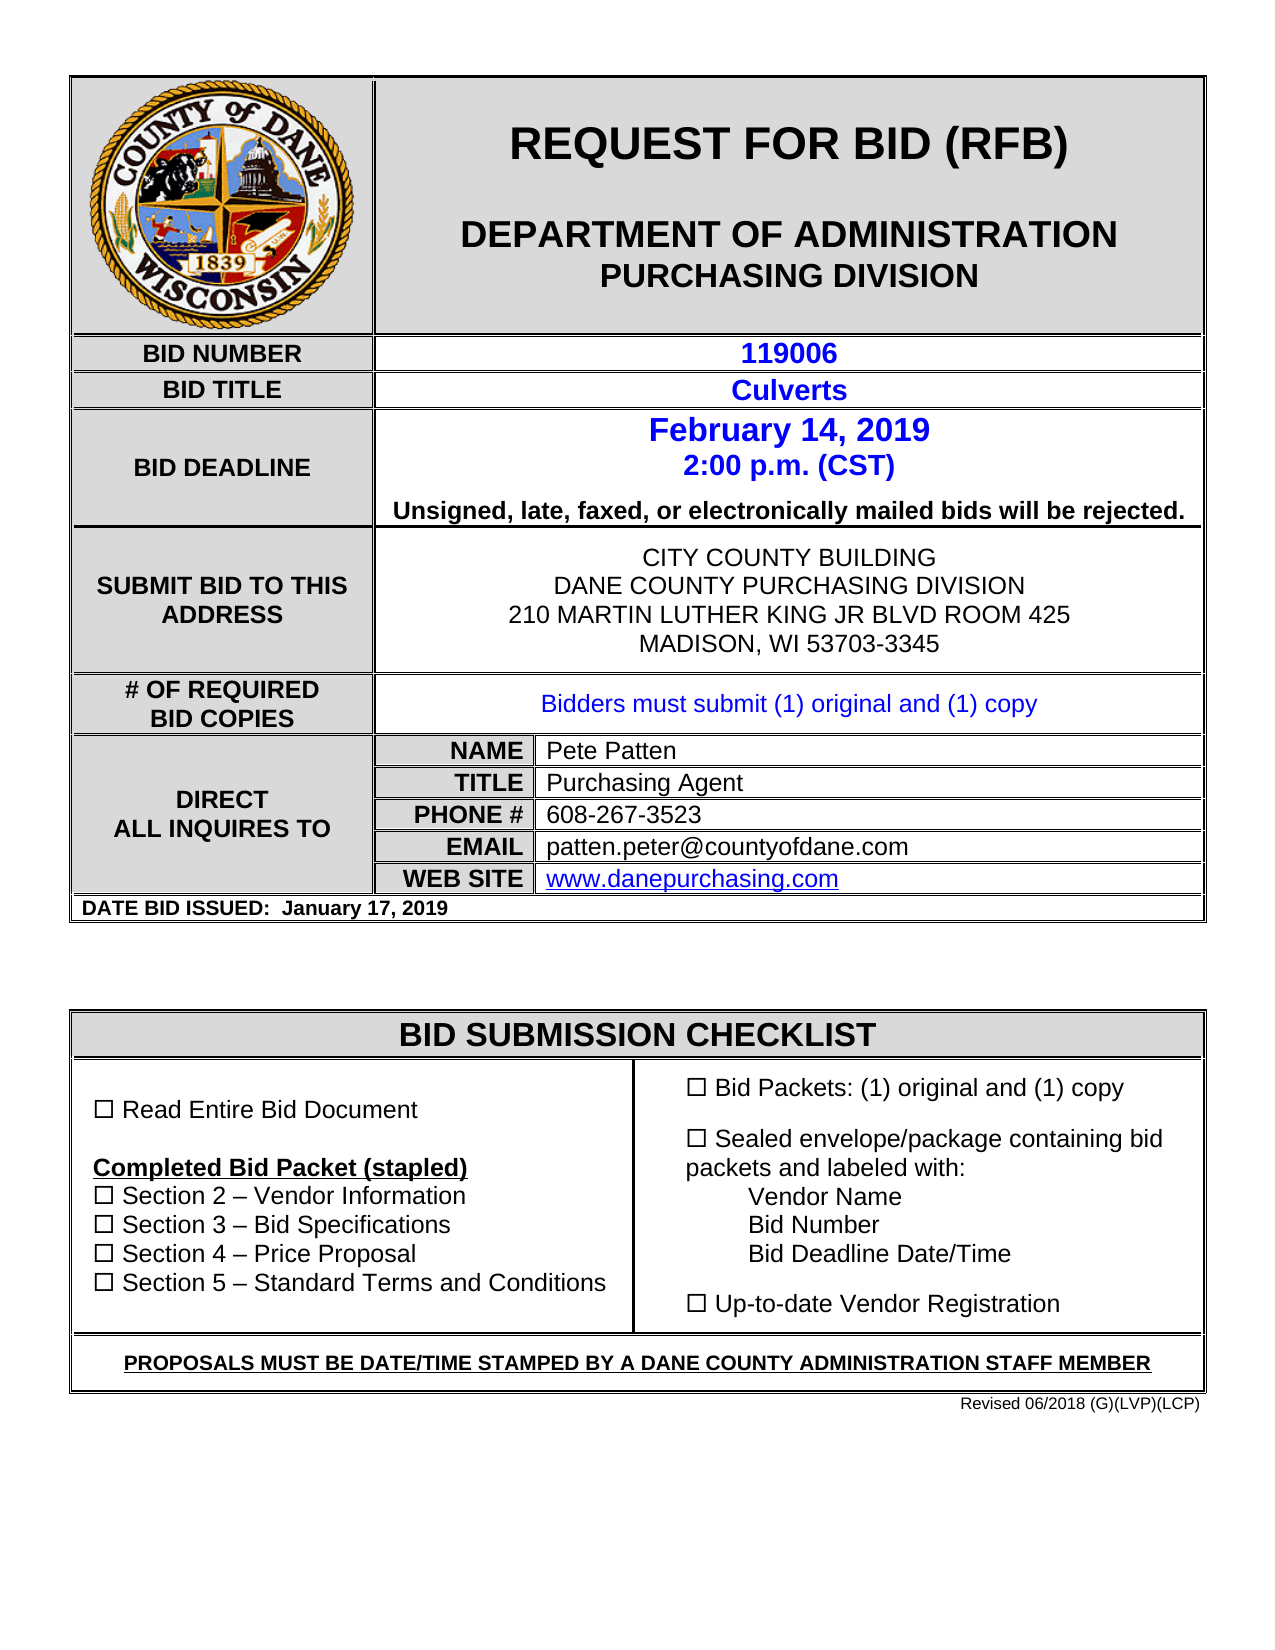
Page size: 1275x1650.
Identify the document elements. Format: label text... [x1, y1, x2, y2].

table_cell BID DEADLINE [70, 407, 374, 525]
table_cell patten.peter@countyofdane.com [536, 829, 1204, 861]
table_cell BID TITLE [70, 370, 374, 407]
table_cell PROPOSALS MUST BE DATE/TIME STAMPED BY A DANE COUNTY ADMINISTRATION STAFF MEMBER [72, 1332, 1204, 1390]
table_header REQUEST FOR BID (RFB) DEPARTMENT OF ADMINISTRATION PURCHASING DIVISION [374, 78, 1203, 333]
text Revised 06/2018 (G)(LVP)(LCP) [75, 1394, 1200, 1413]
table_cell Culverts [374, 370, 1205, 407]
table_cell PHONE # [376, 800, 533, 828]
table_cell 608-267-3523 [535, 797, 1205, 828]
table_cell CITY COUNTY BUILDING DANE COUNTY PURCHASING DIVISION 210 MARTIN LUTHER KING JR BLVD ROOM 425 MADISON, WI 53703-3345 [376, 525, 1203, 672]
table_cell DIRECT ALL INQUIRES TO [70, 733, 374, 892]
table_cell Purchasing Agent [536, 765, 1204, 797]
table_header [72, 78, 86, 333]
table_cell February 14, 2019 2:00 p.m. (CST) Unsigned, late, faxed, or electronically mailed bids will be rejected. [374, 407, 1205, 525]
table_header BID SUBMISSION CHECKLIST [72, 1013, 1203, 1056]
table_cell TITLE [376, 768, 533, 797]
table_cell BID NUMBER [72, 333, 372, 370]
table_cell # OF REQUIRED BID COPIES [70, 672, 374, 733]
table_cell DATE BID ISSUED: January 17, 2019 [72, 893, 1204, 920]
table_cell EMAIL [376, 832, 533, 861]
table_cell www.danepurchasing.com [535, 861, 1205, 892]
table_cell NAME [376, 736, 533, 764]
table_header [358, 77, 374, 333]
table_cell Bid Packets: (1) original and (1) copy Sealed envelope/package containing bid packets and labeled with: Vendor Name Bid Number Bid Deadline Date/Time Up-to-date Vendor Registration [635, 1056, 1204, 1332]
table_cell WEB SITE [376, 864, 533, 892]
table_cell Read Entire Bid Document Completed Bid Packet (stapled) Section 2 – Vendor Information Section 3 – Bid Specifications Section 4 – Price Proposal Section 5 – Standard Terms and Conditions [72, 1056, 632, 1332]
picture [86, 78, 358, 333]
table_cell Bidders must submit (1) original and (1) copy [374, 672, 1205, 733]
table_cell Pete Patten [535, 733, 1205, 764]
table_cell 119006 [376, 333, 1204, 370]
table_cell SUBMIT BID TO THIS ADDRESS [72, 525, 372, 672]
